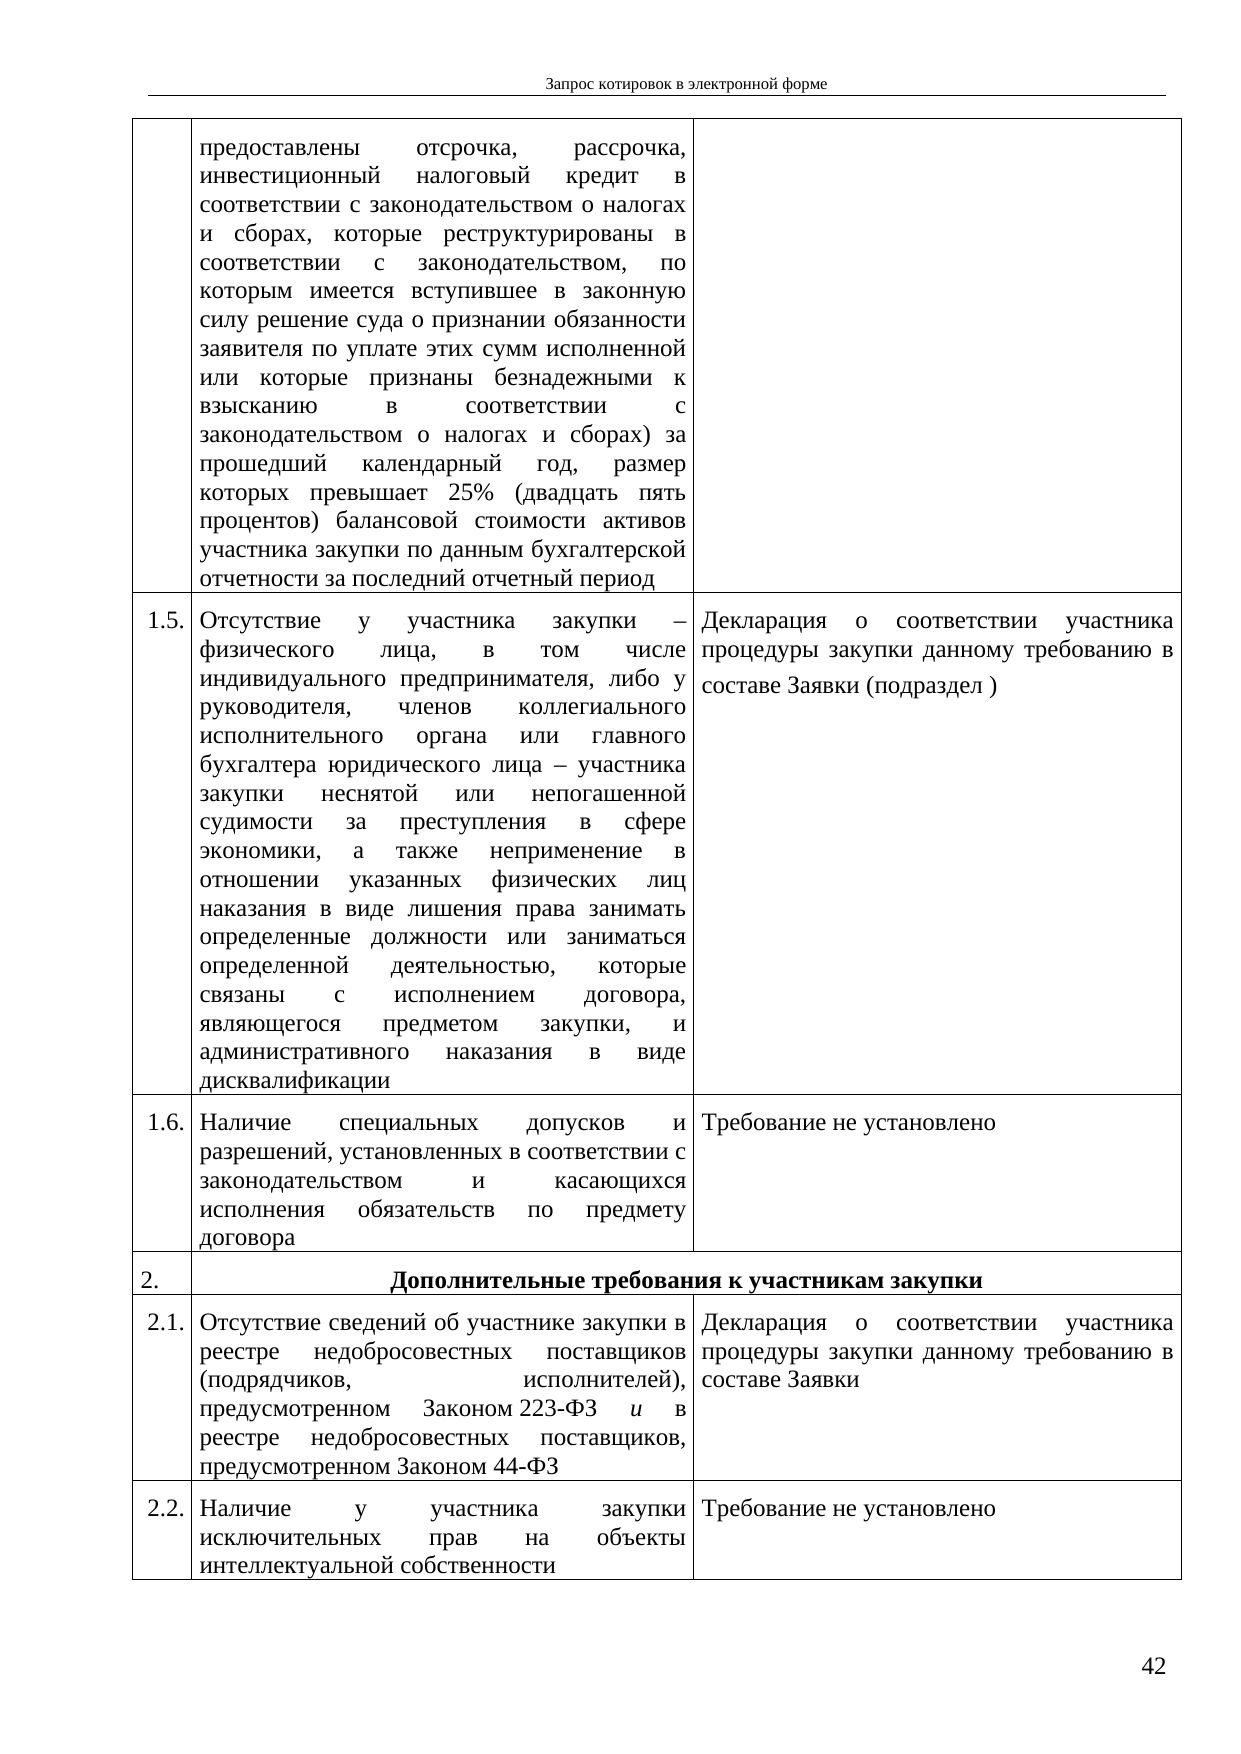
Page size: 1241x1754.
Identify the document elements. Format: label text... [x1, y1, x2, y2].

table_cell Декларация о соответствии участника процедуры закупки данному требованию в составе Заявки (подраздел 0) [694, 593, 1181, 1094]
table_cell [694, 119, 1181, 592]
table_cell Наличие специальных допусков и разрешений, установленных в соответствии с законодательством и касающихся исполнения обязательств по предмету договора [192, 1095, 693, 1251]
table_cell [133, 1481, 191, 1579]
table_cell Требование не установлено [694, 1095, 1181, 1251]
table_cell Отсутствие у участника закупки – физического лица, в том числе индивидуального предпринимателя, либо у руководителя, членов коллегиального исполнительного органа или главного бухгалтера юридического лица – участника закупки неснятой или непогашенной судимости за преступления в сфере экономики, а также неприменение в отношении указанных физических лиц наказания в виде лишения права занимать определенные должности или заниматься определенной деятельностью, которые связаны с исполнением договора, являющегося предметом закупки, и административного наказания в виде дисквалификации [192, 593, 693, 1094]
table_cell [192, 119, 693, 592]
table_cell Декларация о соответствии участника процедуры закупки данному требованию в составе Заявки [694, 1295, 1181, 1479]
table_cell [133, 119, 191, 592]
table_cell [133, 593, 191, 1094]
table_cell [133, 1252, 191, 1293]
table_cell [133, 1295, 191, 1479]
table_cell Дополнительные требования к участникам закупки [192, 1252, 1181, 1293]
table_cell Требование не установлено [694, 1481, 1181, 1579]
table_cell Отсутствие сведений об участнике закупки в реестре недобросовестных поставщиков (подрядчиков, исполнителей), предусмотренном Законом 223-ФЗ и в реестре недобросовестных поставщиков, предусмотренном Законом 44-ФЗ [192, 1295, 693, 1479]
table_cell [133, 1095, 191, 1251]
table_cell Наличие у участника закупки исключительных прав на объекты интеллектуальной собственности [192, 1481, 693, 1579]
